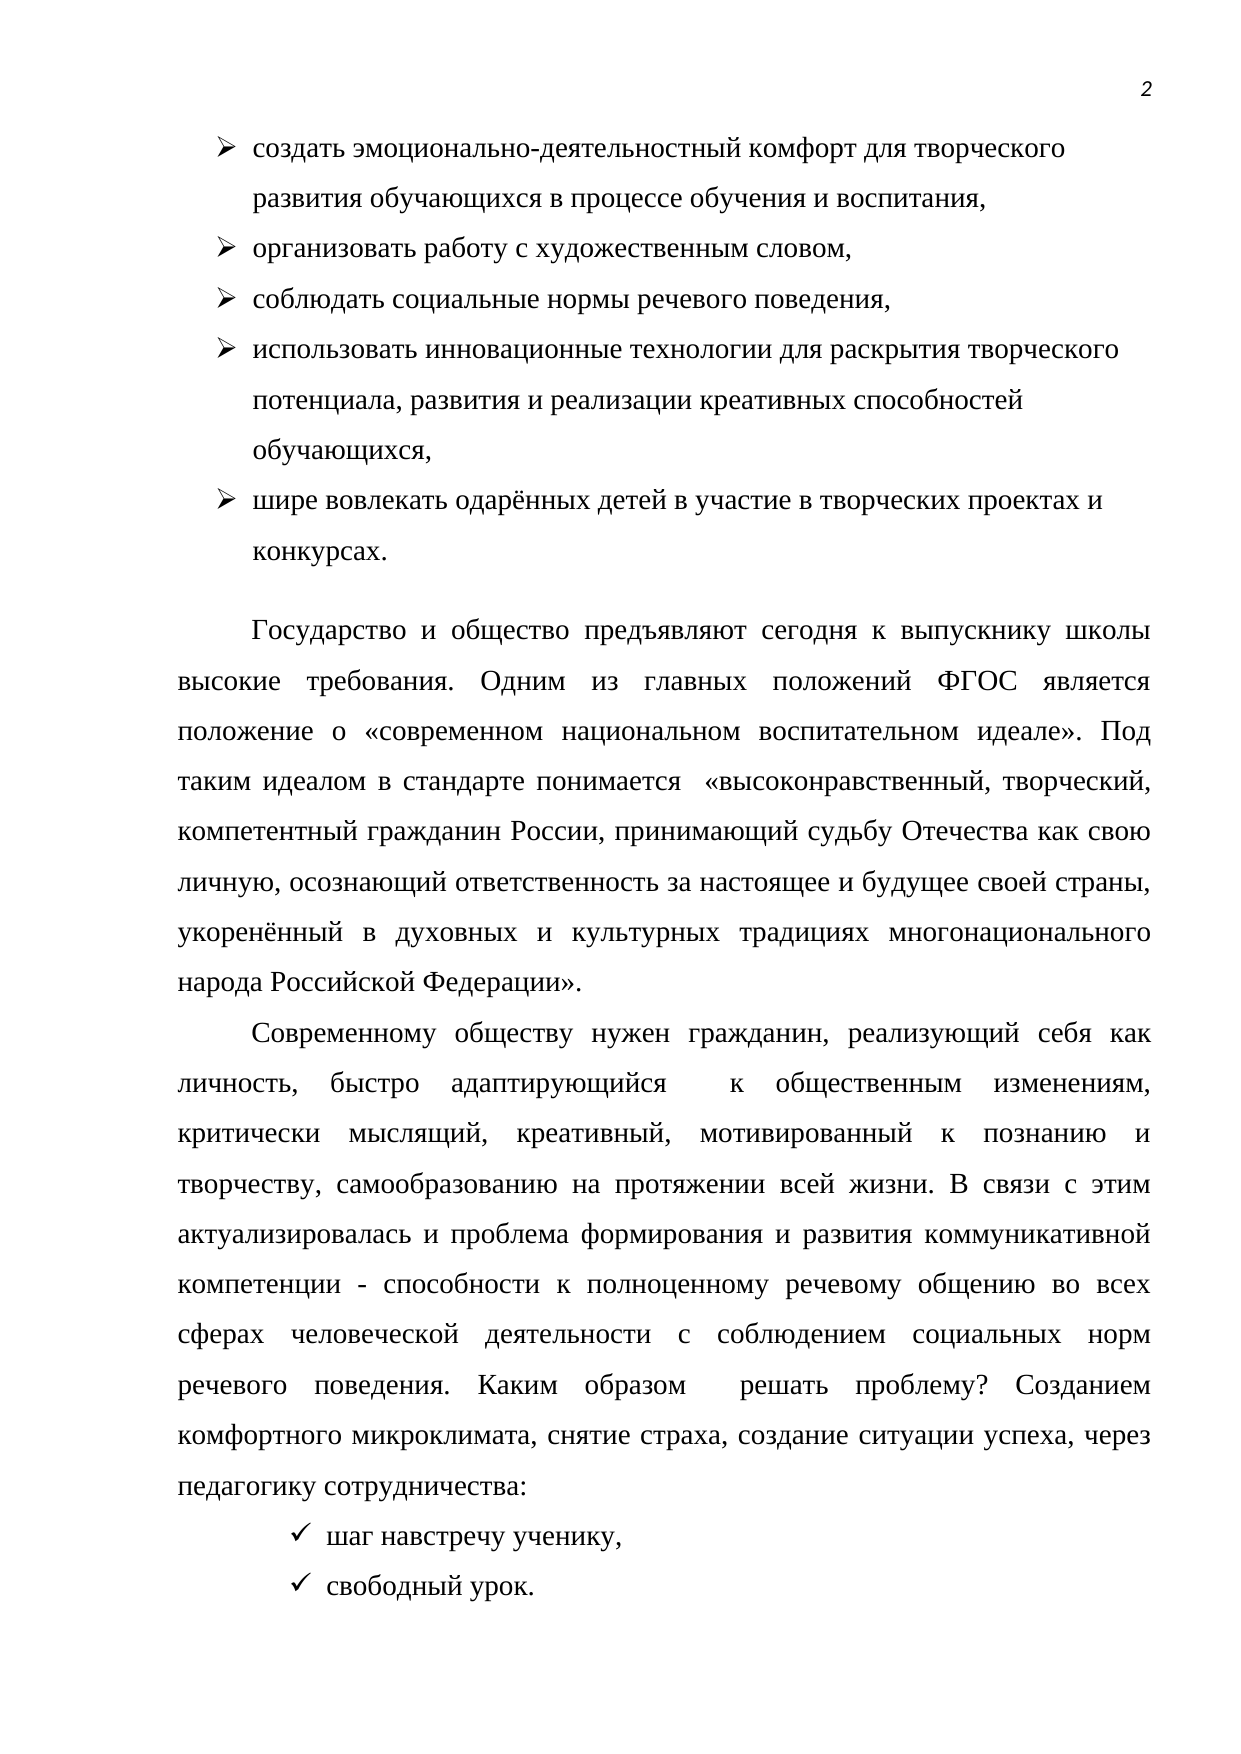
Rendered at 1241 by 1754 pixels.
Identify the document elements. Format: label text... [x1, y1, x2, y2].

list использовать инновационные технологии для раскрытия творческого потенциала, развития и реализации креативных способностей обучающихся, [215, 331, 1152, 466]
list свободный урок. [288, 1568, 1152, 1602]
list организовать работу с художественным словом, [215, 231, 1152, 264]
list создать эмоционально-деятельностный комфорт для творческого развития обучающихся в процессе обучения и воспитания, [215, 130, 1152, 214]
text Государство и общество предъявляют сегодня к выпускнику школы высокие требования. Одним из главных положений ФГОС является положение о «современном национальном воспитательном идеале». Под таким идеалом в стандарте понимается «высоконравственный, творческий, компетентный гражданин России, принимающий судьбу Отечества как свою личную, осознающий ответственность за настоящее и будущее своей страны, укоренённый в духовных и культурных традициях многонационального народа Российской Федерации». [177, 612, 1152, 998]
text Современному обществу нужен гражданин, реализующий себя как личность, быстро адаптирующийся к общественным изменениям, критически мыслящий, креативный, мотивированный к познанию и творчеству, самообразованию на протяжении всей жизни. В связи с этим актуализировалась и проблема формирования и развития коммуникативной компетенции - способности к полноценному речевому общению во всех сферах человеческой деятельности с соблюдением социальных норм речевого поведения. Каким образом решать проблему? Созданием комфортного микроклимата, снятие страха, создание ситуации успеха, через педагогику сотрудничества: [177, 1015, 1152, 1501]
list соблюдать социальные нормы речевого поведения, [215, 281, 1152, 314]
list шаг навстречу ученику, [288, 1518, 1152, 1552]
list шире вовлекать одарённых детей в участие в творческих проектах и конкурсах. [215, 482, 1152, 566]
